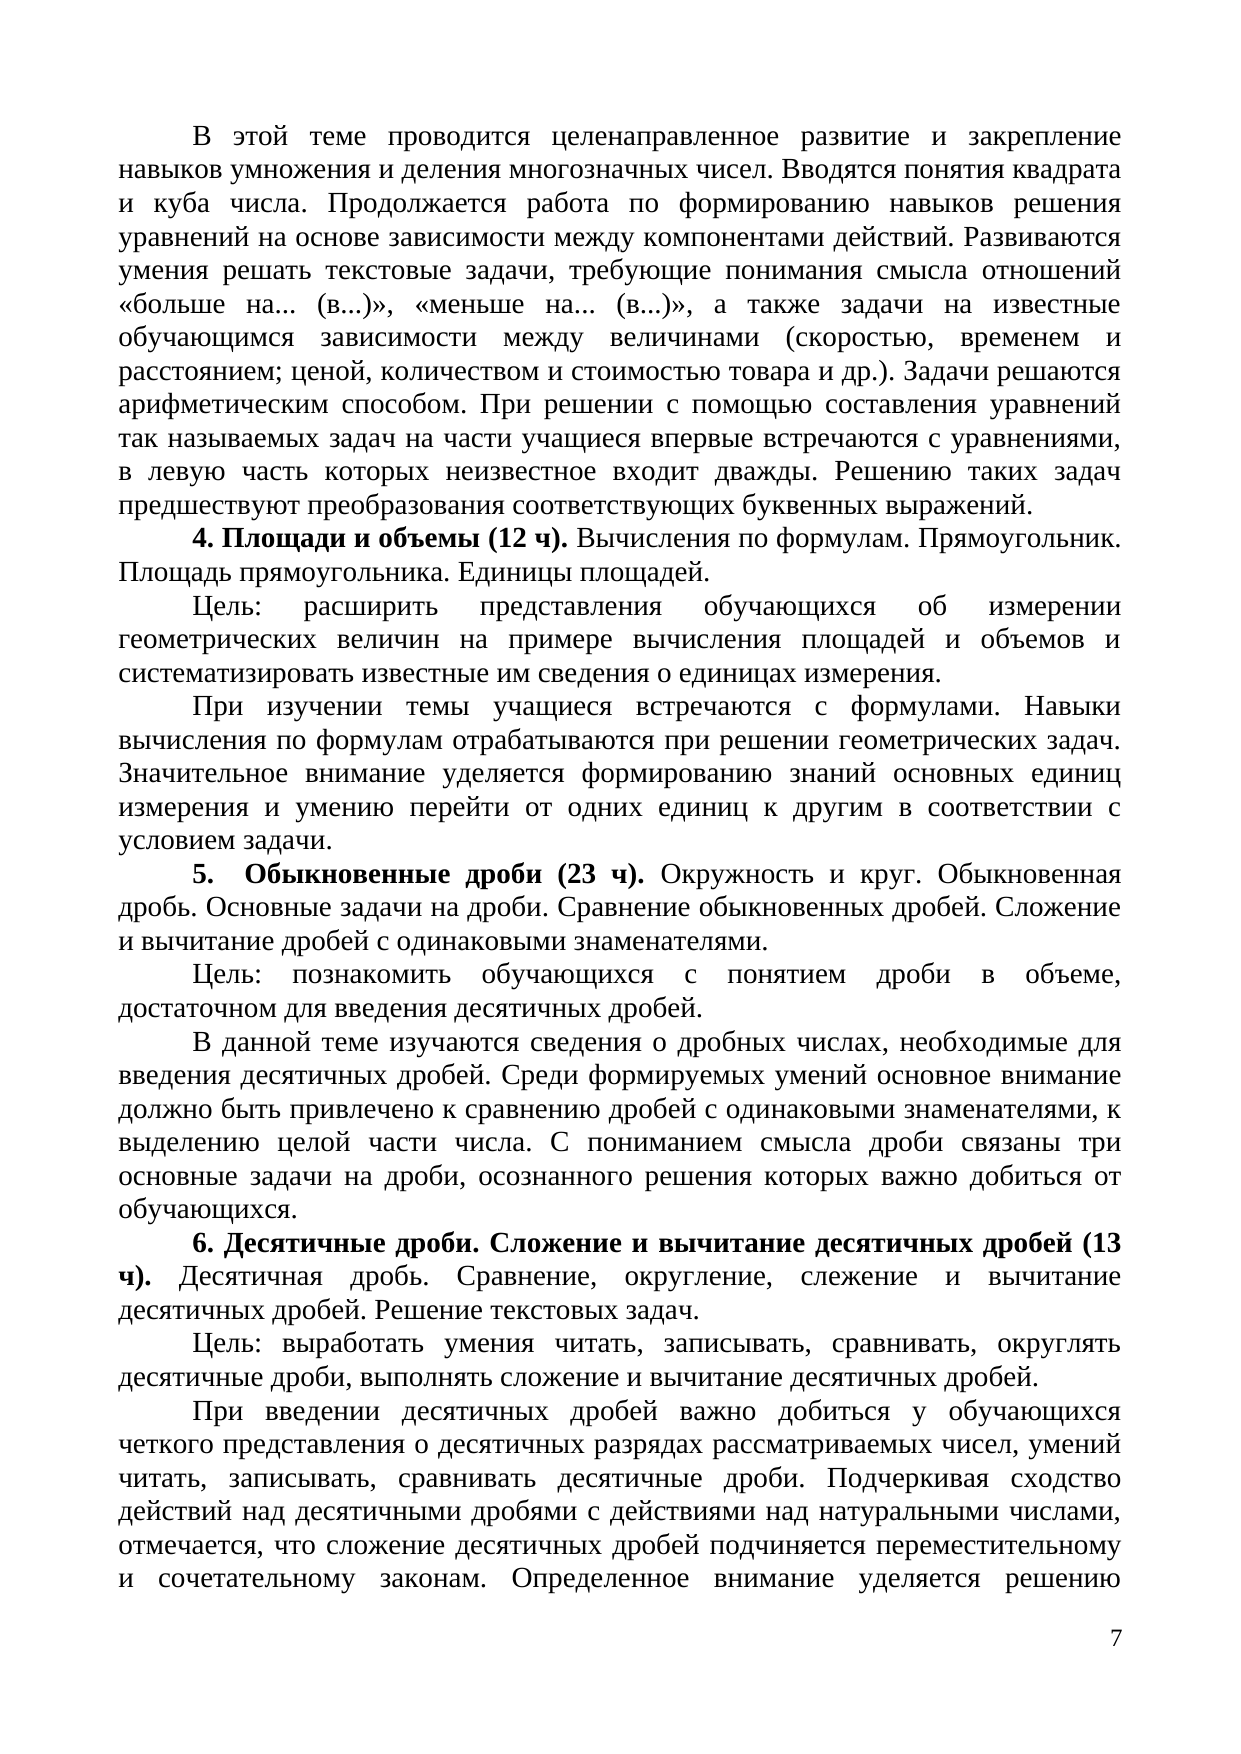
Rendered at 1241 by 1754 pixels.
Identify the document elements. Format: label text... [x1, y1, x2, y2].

text 6. Десятичные дроби. Сложение и вычитание десятичных дробей (13 ч). Десятичная дробь. Сравнение, округление, слежение и вычитание десятичных дробей. Решение текстовых задач. [118, 1225, 1122, 1326]
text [118, 1393, 1122, 1594]
text Цель: познакомить обучающихся с понятием дроби в объеме, достаточном для введения десятичных дробей. [118, 957, 1122, 1024]
text В этой теме проводится целенаправленное развитие и закрепление навыков умножения и деления многозначных чисел. Вводятся понятия квадрата и куба числа. Продолжается работа по формированию навыков решения уравнений на основе зависимости между компонентами действий. Развиваются умения решать текстовые задачи, требующие понимания смысла отношений «больше на... (в...)», «меньше на... (в...)», а также задачи на известные обучающимся зависимости между величинами (скоростью, временем и расстоянием; ценой, количеством и стоимостью товара и др.). Задачи решаются арифметическим способом. При решении с помощью составления уравнений так называемых задач на части учащиеся впервые встречаются с уравнениями, в левую часть которых неизвестное входит дважды. Решению таких задач предшествуют преобразования соответствующих буквенных выражений. [118, 118, 1122, 521]
text 5. Обыкновенные дроби (23 ч). Окружность и круг. Обыкновенная дробь. Основные задачи на дроби. Сравнение обыкновенных дробей. Сложение и вычитание дробей с одинаковыми знаменателями. [118, 856, 1122, 957]
text В данной теме изучаются сведения о дробных числах, необходимые для введения десятичных дробей. Среди формируемых умений основное внимание должно быть привлечено к сравнению дробей с одинаковыми знаменателями, к выделению целой части числа. С пониманием смысла дроби связаны три основные задачи на дроби, осознанного решения которых важно добиться от обучающихся. [118, 1024, 1122, 1225]
text При изучении темы учащиеся встречаются с формулами. Навыки вычисления по формулам отрабатываются при решении геометрических задач. Значительное внимание уделяется формированию знаний основных единиц измерения и умению перейти от одних единиц к другим в соответствии с условием задачи. [118, 688, 1122, 856]
text Цель: расширить представления обучающихся об измерении геометрических величин на примере вычисления площадей и объемов и систематизировать известные им сведения о единицах измерения. [118, 588, 1122, 688]
text Цель: выработать умения читать, записывать, сравнивать, округлять десятичные дроби, выполнять сложение и вычитание десятичных дробей. [118, 1326, 1122, 1393]
text 4. Площади и объемы (12 ч). Вычисления по формулам. Прямоугольник. Площадь прямоугольника. Единицы площадей. [118, 521, 1122, 588]
